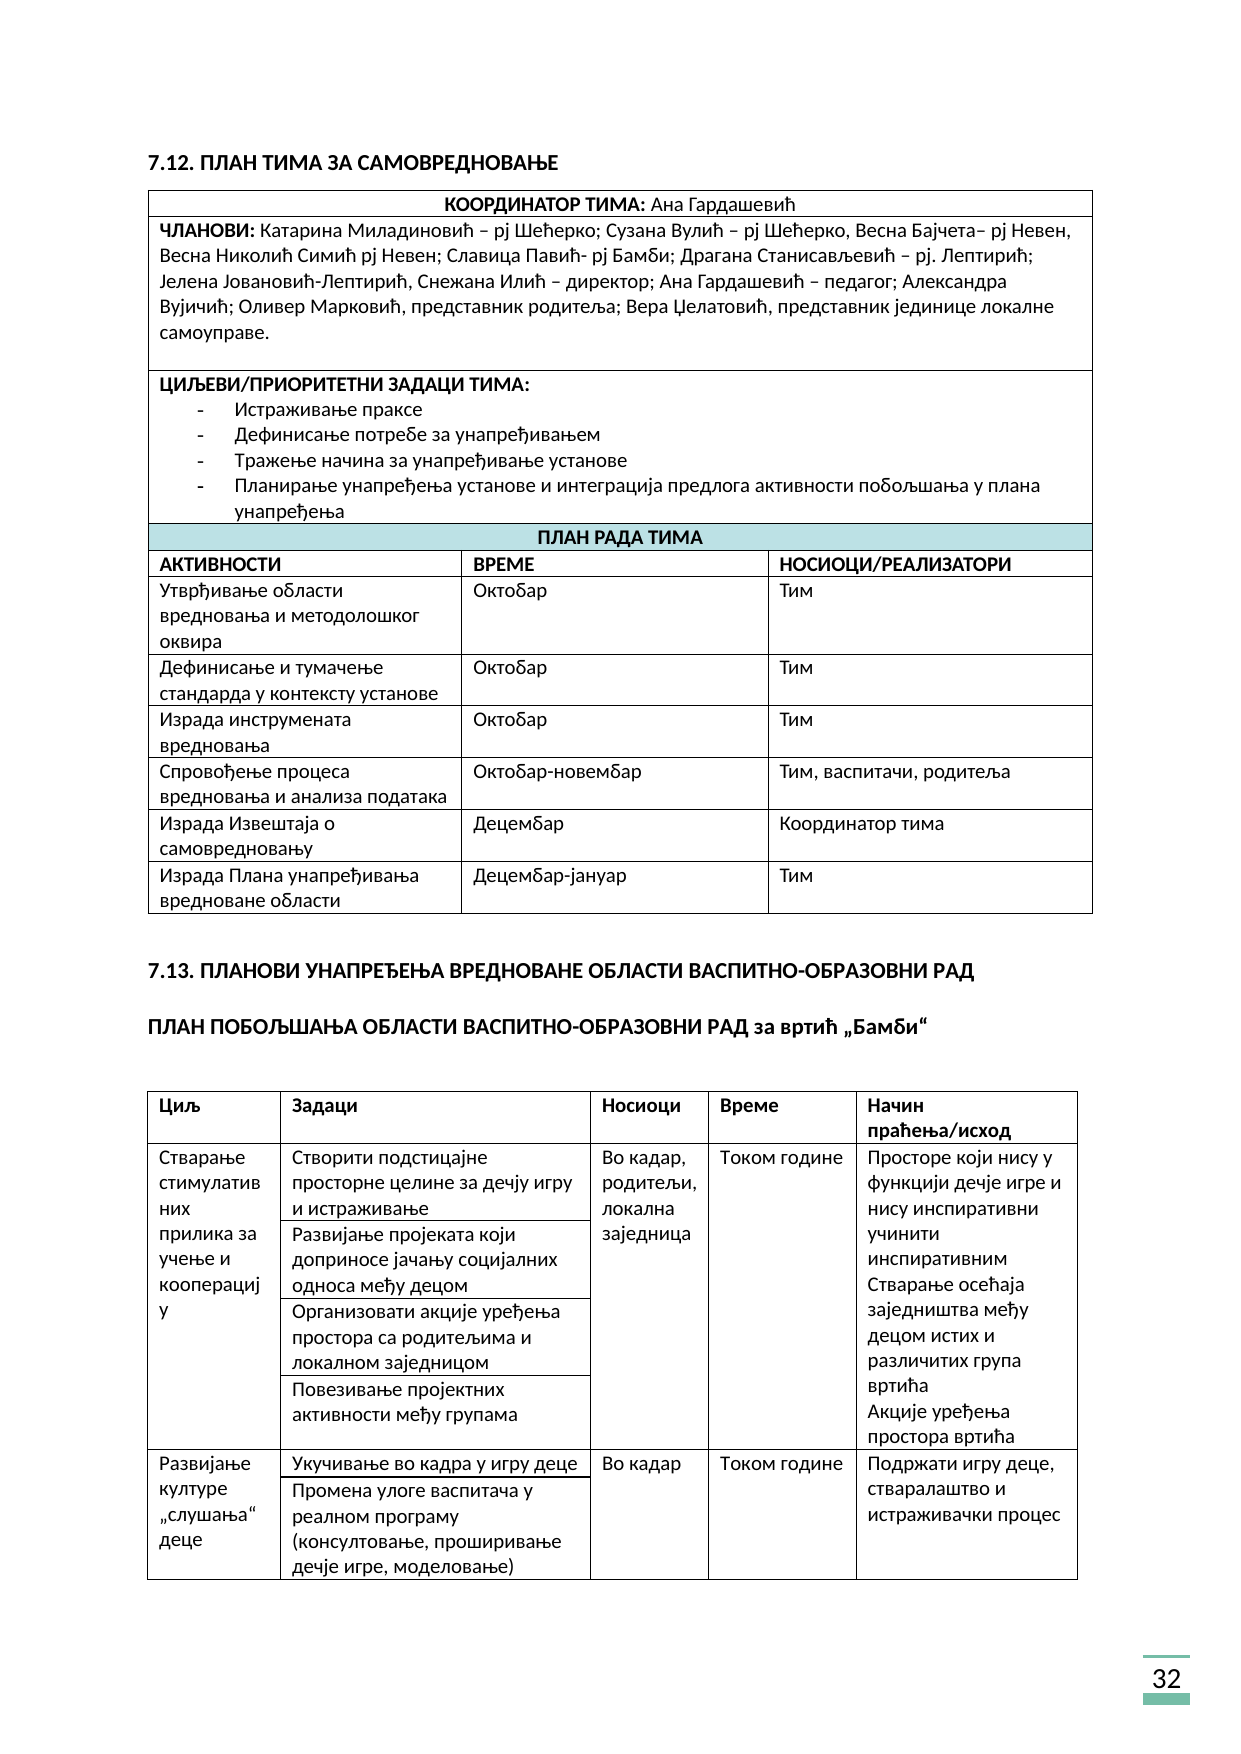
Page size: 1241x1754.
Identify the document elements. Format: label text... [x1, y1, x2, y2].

table_cell Промена улоге васпитача у реалном програму (консултовање, проширивање дечје игре, моделовање) [281, 1478, 590, 1579]
table_cell Дефинисање и тумачење стандарда у контексту установе [149, 655, 461, 705]
table_cell Подржати игру деце, стваралаштво и истраживачки процес [857, 1450, 1077, 1579]
table_header КООРДИНАТОР ТИМА: Ана Гардашевић [149, 191, 1092, 216]
table_cell Просторе који нису у функцији дечје игре и нису инспиративни учинити инспиративним Стварање осећаја заједништва међу децом истих и различитих група вртића Акције уређења простора вртића [857, 1144, 1077, 1449]
table_cell Децембар [462, 810, 768, 861]
text 7.13. ПЛАНОВИ УНАПРЕЂЕЊА ВРЕДНОВАНЕ ОБЛАСТИ ВАСПИТНО-ОБРАЗОВНИ РАД [148, 956, 1093, 984]
table_header Носиоци [591, 1092, 708, 1143]
table_cell Организовати акције уређења простора са родитељима и локалном заједницом [281, 1299, 590, 1375]
table_cell Повезивање пројектних активности међу групама [281, 1376, 590, 1449]
table_cell НОСИОЦИ/РЕАЛИЗАТОРИ [769, 551, 1092, 576]
table_cell Координатор тима [769, 810, 1092, 861]
table_cell Тим [769, 655, 1092, 705]
table_cell ПЛАН РАДА ТИМА [149, 524, 1092, 550]
table_cell Октобар-новембар [462, 758, 768, 809]
table_cell Спровођење процеса вредновања и анализа података [149, 758, 461, 809]
table_cell Тим, васпитачи, родитеља [769, 758, 1092, 809]
table_header Циљ [148, 1092, 280, 1143]
text 7.12. ПЛАН ТИМА ЗА САМОВРЕДНОВАЊЕ [148, 148, 1093, 176]
table_cell Створити подстицајне просторне целине за дечју игру и истраживање [281, 1144, 590, 1220]
table_cell Тим [769, 706, 1092, 757]
table_cell ЦИЉЕВИ/ПРИОРИТЕТНИ ЗАДАЦИ ТИМА: Истраживање праксе Дефинисање потребе за унапређивањем Тражење начина за унапређивање установе Планирање унапређења установе и интеграција предлога активности побољшања у плана унапређења [149, 371, 1092, 523]
table_cell ЧЛАНОВИ: Катарина Миладиновић – рј Шећерко; Сузана Вулић – рј Шећерко, Весна Бајчета– рј Невен, Весна Николић Симић рј Невен; Славица Павић- рј Бамби; Драгана Станисављевић – рј. Лептирић; Јелена Јовановић-Лептирић, Снежана Илић – директор; Ана Гардашевић – педагог; Александра Вујичић; Оливер Марковић, представник родитеља; Вера Џелатовић, представник јединице локалне самоуправе. [149, 217, 1092, 370]
table_cell Израда Извештаја о самовредновању [149, 810, 461, 861]
table_header Задаци [281, 1092, 590, 1143]
table_cell Израда инструмената вредновања [149, 706, 461, 757]
table_cell Током године [709, 1144, 856, 1449]
table_cell Во кадар, родитељи, локална заједница [591, 1144, 708, 1449]
table_cell Во кадар [591, 1450, 708, 1579]
table_cell Током године [709, 1450, 856, 1579]
text ПЛАН ПОБОЉШАЊА ОБЛАСТИ ВАСПИТНО-ОБРАЗОВНИ РАД за вртић „Бамби“ [148, 1012, 1093, 1040]
table_header Време [709, 1092, 856, 1143]
table_cell Октобар [462, 655, 768, 705]
table_cell АКТИВНОСТИ [149, 551, 461, 576]
table_cell Октобар [462, 577, 768, 653]
table_cell Тим [769, 577, 1092, 653]
table_cell ВРЕМЕ [462, 551, 768, 576]
table_header Начин праћења/исход [857, 1092, 1077, 1143]
table_cell Развијање пројеката који доприносе јачању социјалних односа међу децом [281, 1221, 590, 1297]
table_cell Стварање стимулативних прилика за учење и кооперацију [148, 1144, 280, 1449]
table_cell Укучивање во кадра у игру деце [281, 1450, 590, 1476]
table_cell Октобар [462, 706, 768, 757]
table_cell Израда Плана унапређивања вредноване области [149, 862, 461, 913]
table_cell Утврђивање области вредновања и методолошког оквира [149, 577, 461, 653]
table_cell Децембар-јануар [462, 862, 768, 913]
table_cell Развијање културе „слушања“ деце [148, 1450, 280, 1579]
table_cell Тим [769, 862, 1092, 913]
